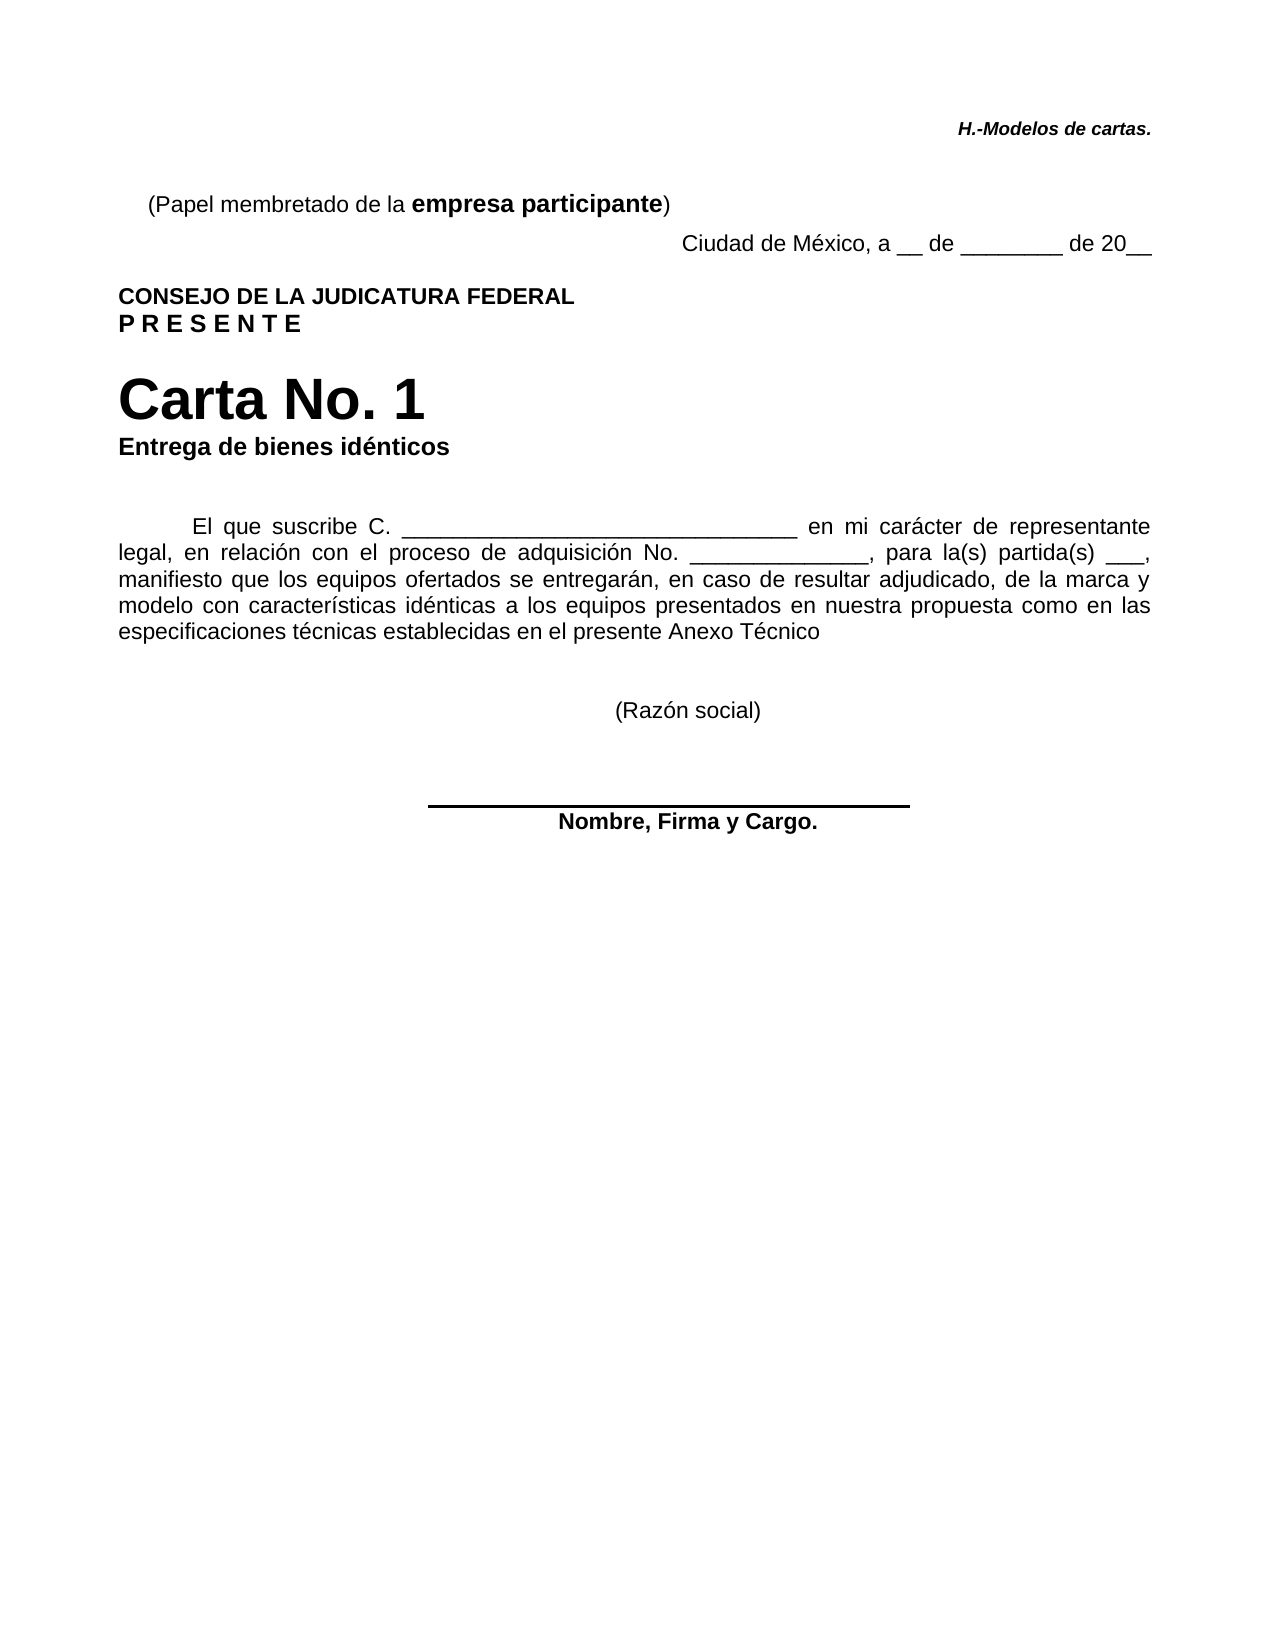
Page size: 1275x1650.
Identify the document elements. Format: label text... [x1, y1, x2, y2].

subtitle Carta No. 1 [118, 364, 1152, 431]
list (Papel membretado de la empresa participante) [148, 189, 1152, 218]
text (Razón social) [428, 697, 910, 724]
subtitle Entrega de bienes idénticos [118, 431, 1152, 460]
text Nombre, Firma y Cargo. [428, 808, 910, 834]
text Ciudad de México, a __ de ________ de 20__ [118, 230, 1152, 257]
text CONSEJO DE LA JUDICATURA FEDERAL [118, 283, 1152, 309]
text El que suscribe C. _______________________________ en mi carácter de representante legal, en relación con el proceso de adquisición No. ______________, para la(s) partida(s) ___, manifiesto que los equipos ofertados se entregarán, en caso de resultar adjudicado, de la marca y modelo con características idénticas a los equipos presentados en nuestra propuesta como en las especificaciones técnicas establecidas en el presente Anexo Técnico [118, 513, 1152, 645]
subtitle P R E S E N T E [118, 309, 1152, 338]
